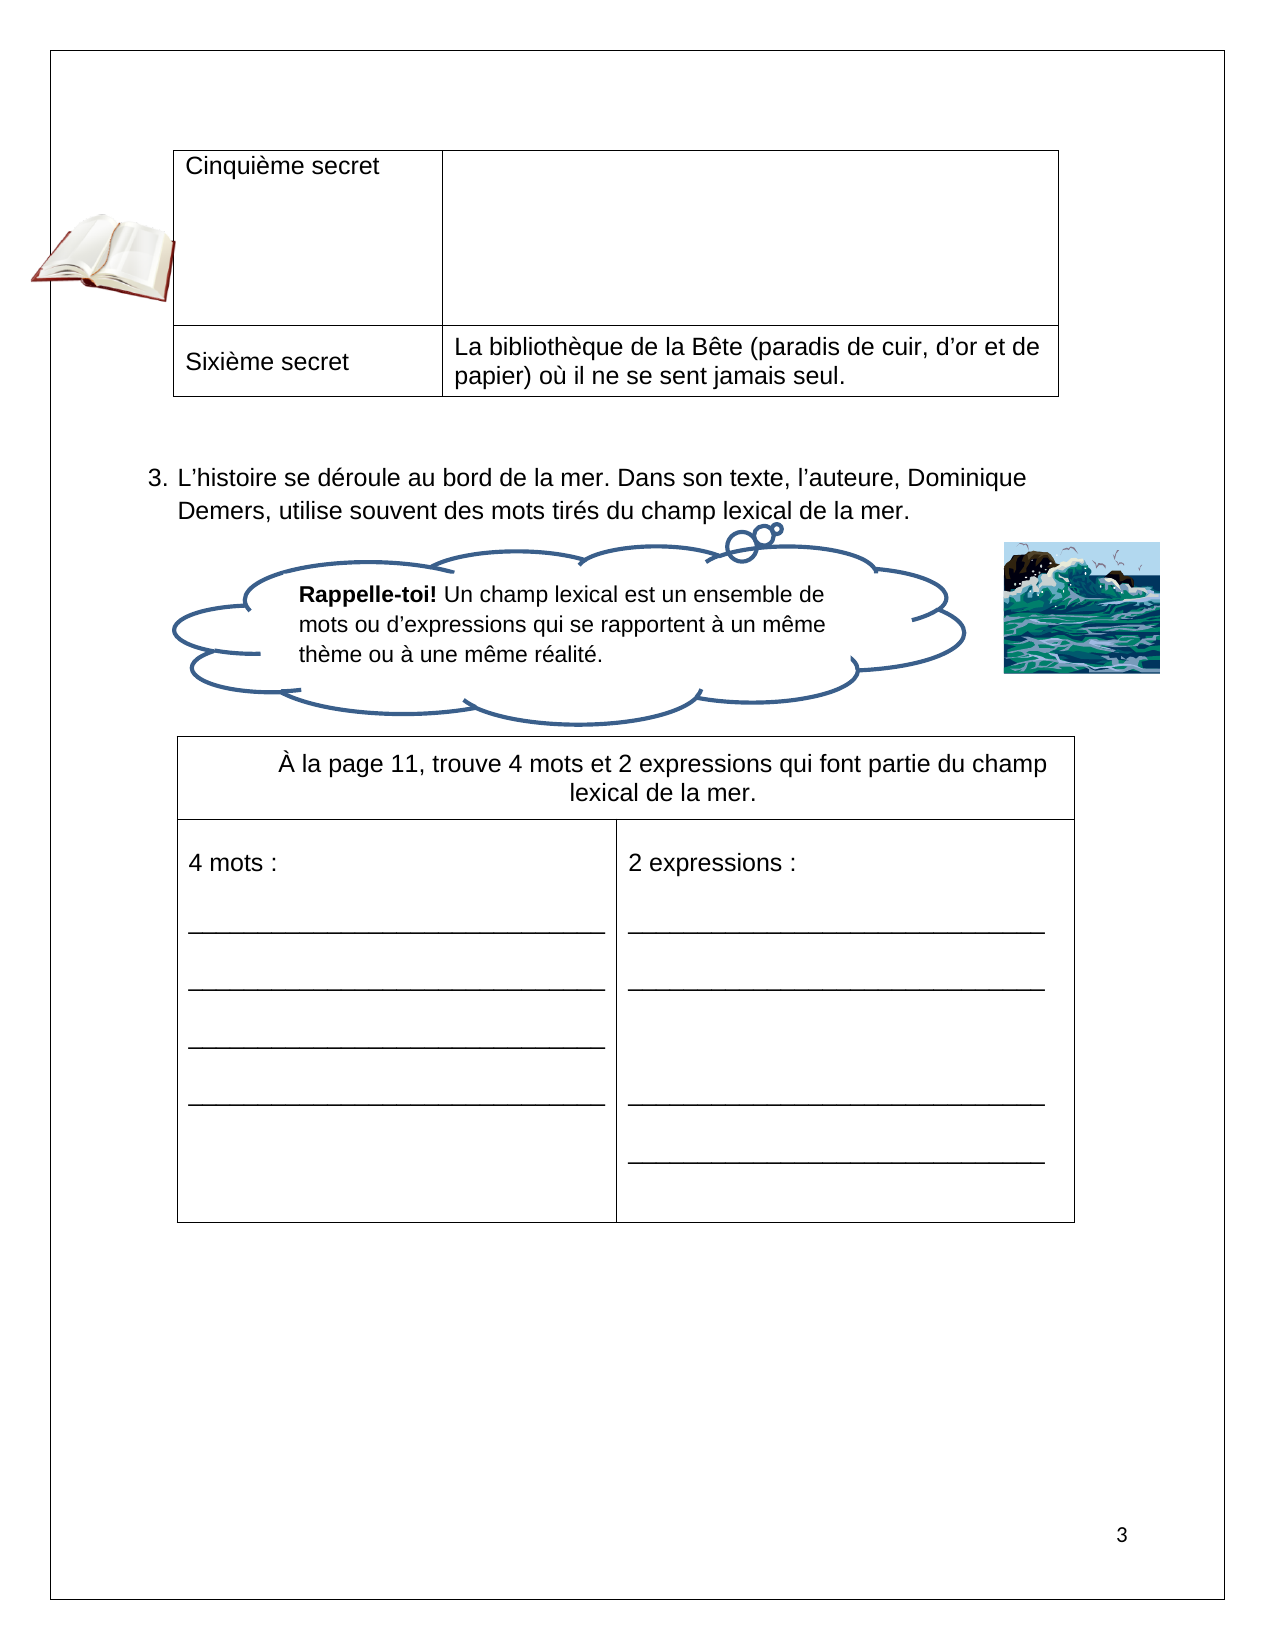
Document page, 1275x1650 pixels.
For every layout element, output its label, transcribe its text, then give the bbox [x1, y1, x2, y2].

table_cell Cinquième secret [174, 151, 442, 325]
table_cell 4 mots : ______________________________ ______________________________ ______________________________ ______________________________ [178, 820, 616, 1222]
table_cell Sixième secret [174, 326, 442, 396]
table_header À la page 11, trouve 4 mots et 2 expressions qui font partie du champ lexical de la mer. [178, 737, 1074, 818]
picture [30, 179, 178, 326]
table_cell La bibliothèque de la Bête (paradis de cuir, d’or et de papier) où il ne se sent jamais seul. [443, 326, 1058, 396]
table_cell [443, 151, 1058, 325]
list L’histoire se déroule au bord de la mer. Dans son texte, l’auteure, Dominique Demers, utilise souvent des mots tirés du champ lexical de la mer. [148, 463, 1127, 525]
table_cell 2 expressions : ______________________________ ______________________________ ______________________________ ______________________________ [617, 820, 1074, 1222]
